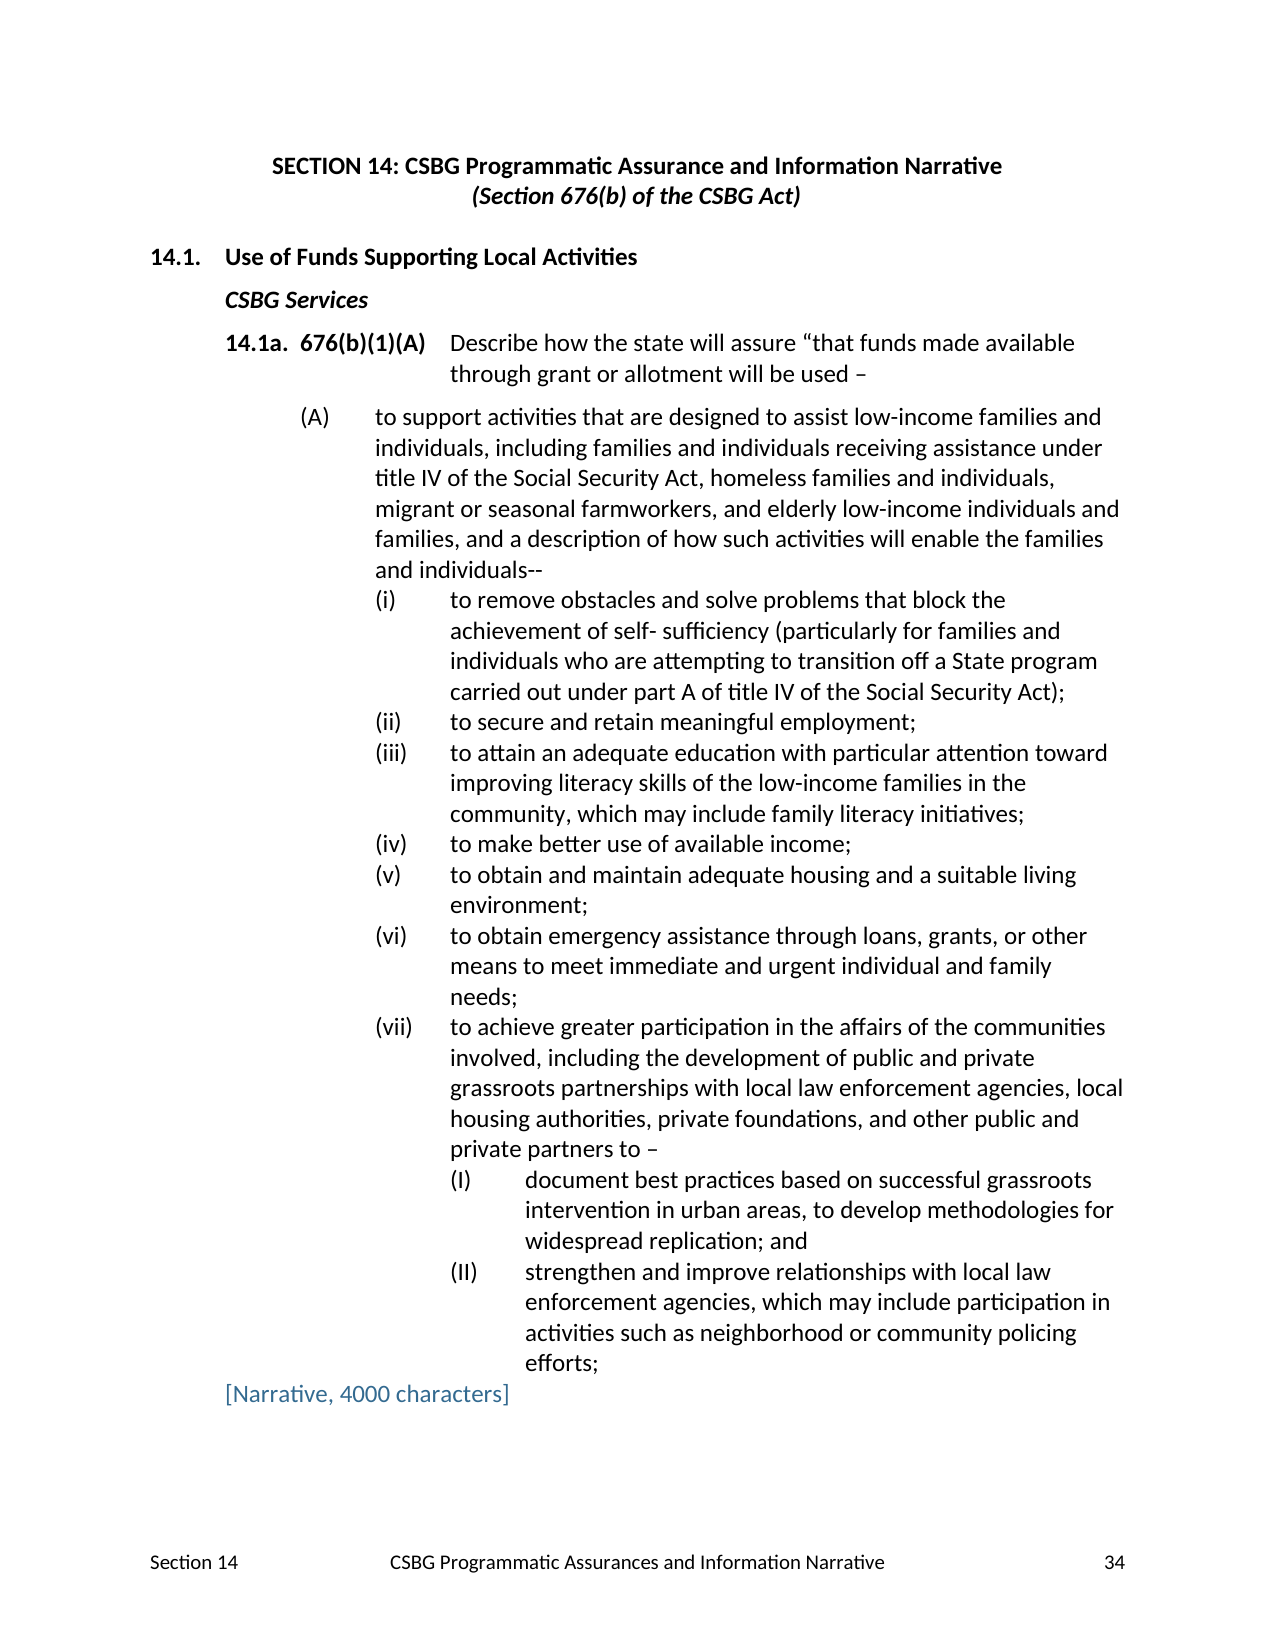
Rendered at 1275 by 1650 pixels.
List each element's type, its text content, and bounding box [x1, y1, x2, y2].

text (I) document best practices based on successful grassroots intervention in urban areas, to develop methodologies for widespread replication; and [450, 1164, 1125, 1256]
text (i) to remove obstacles and solve problems that block the achievement of self- sufficiency (particularly for families and individuals who are attempting to transition off a State program carried out under part A of title IV of the Social Security Act); [375, 584, 1125, 706]
text (II) strengthen and improve relationships with local law enforcement agencies, which may include participation in activities such as neighborhood or community policing efforts; [450, 1256, 1125, 1378]
text (ii) to secure and retain meaningful employment; [375, 706, 1125, 737]
text CSBG Services [225, 284, 1125, 315]
subtitle SECTION 14: CSBG Programmatic Assurance and Information Narrative [150, 150, 1125, 181]
text 14.1. Use of Funds Supporting Local Activities [150, 242, 1125, 272]
text (Section 676(b) of the CSBG Act) [150, 181, 1125, 211]
text 14.1a. 676(b)(1)(A) Describe how the state will assure “that funds made available through grant or allotment will be used – [225, 328, 1125, 389]
text (v) to obtain and maintain adequate housing and a suitable living environment; [375, 859, 1125, 920]
text (A) to support activities that are designed to assist low-income families and individuals, including families and individuals receiving assistance under title IV of the Social Security Act, homeless families and individuals, migrant or seasonal farmworkers, and elderly low-income individuals and families, and a description of how such activities will enable the families and individuals-- [300, 401, 1125, 584]
text (vii) to achieve greater participation in the affairs of the communities involved, including the development of public and private grassroots partnerships with local law enforcement agencies, local housing authorities, private foundations, and other public and private partners to – [375, 1012, 1125, 1164]
text [Narrative, 4000 characters] [225, 1378, 1125, 1408]
text (vi) to obtain emergency assistance through loans, grants, or other means to meet immediate and urgent individual and family needs; [375, 920, 1125, 1012]
text (iv) to make better use of available income; [375, 828, 1125, 859]
text (iii) to attain an adequate education with particular attention toward improving literacy skills of the low-income families in the community, which may include family literacy initiatives; [375, 737, 1125, 828]
